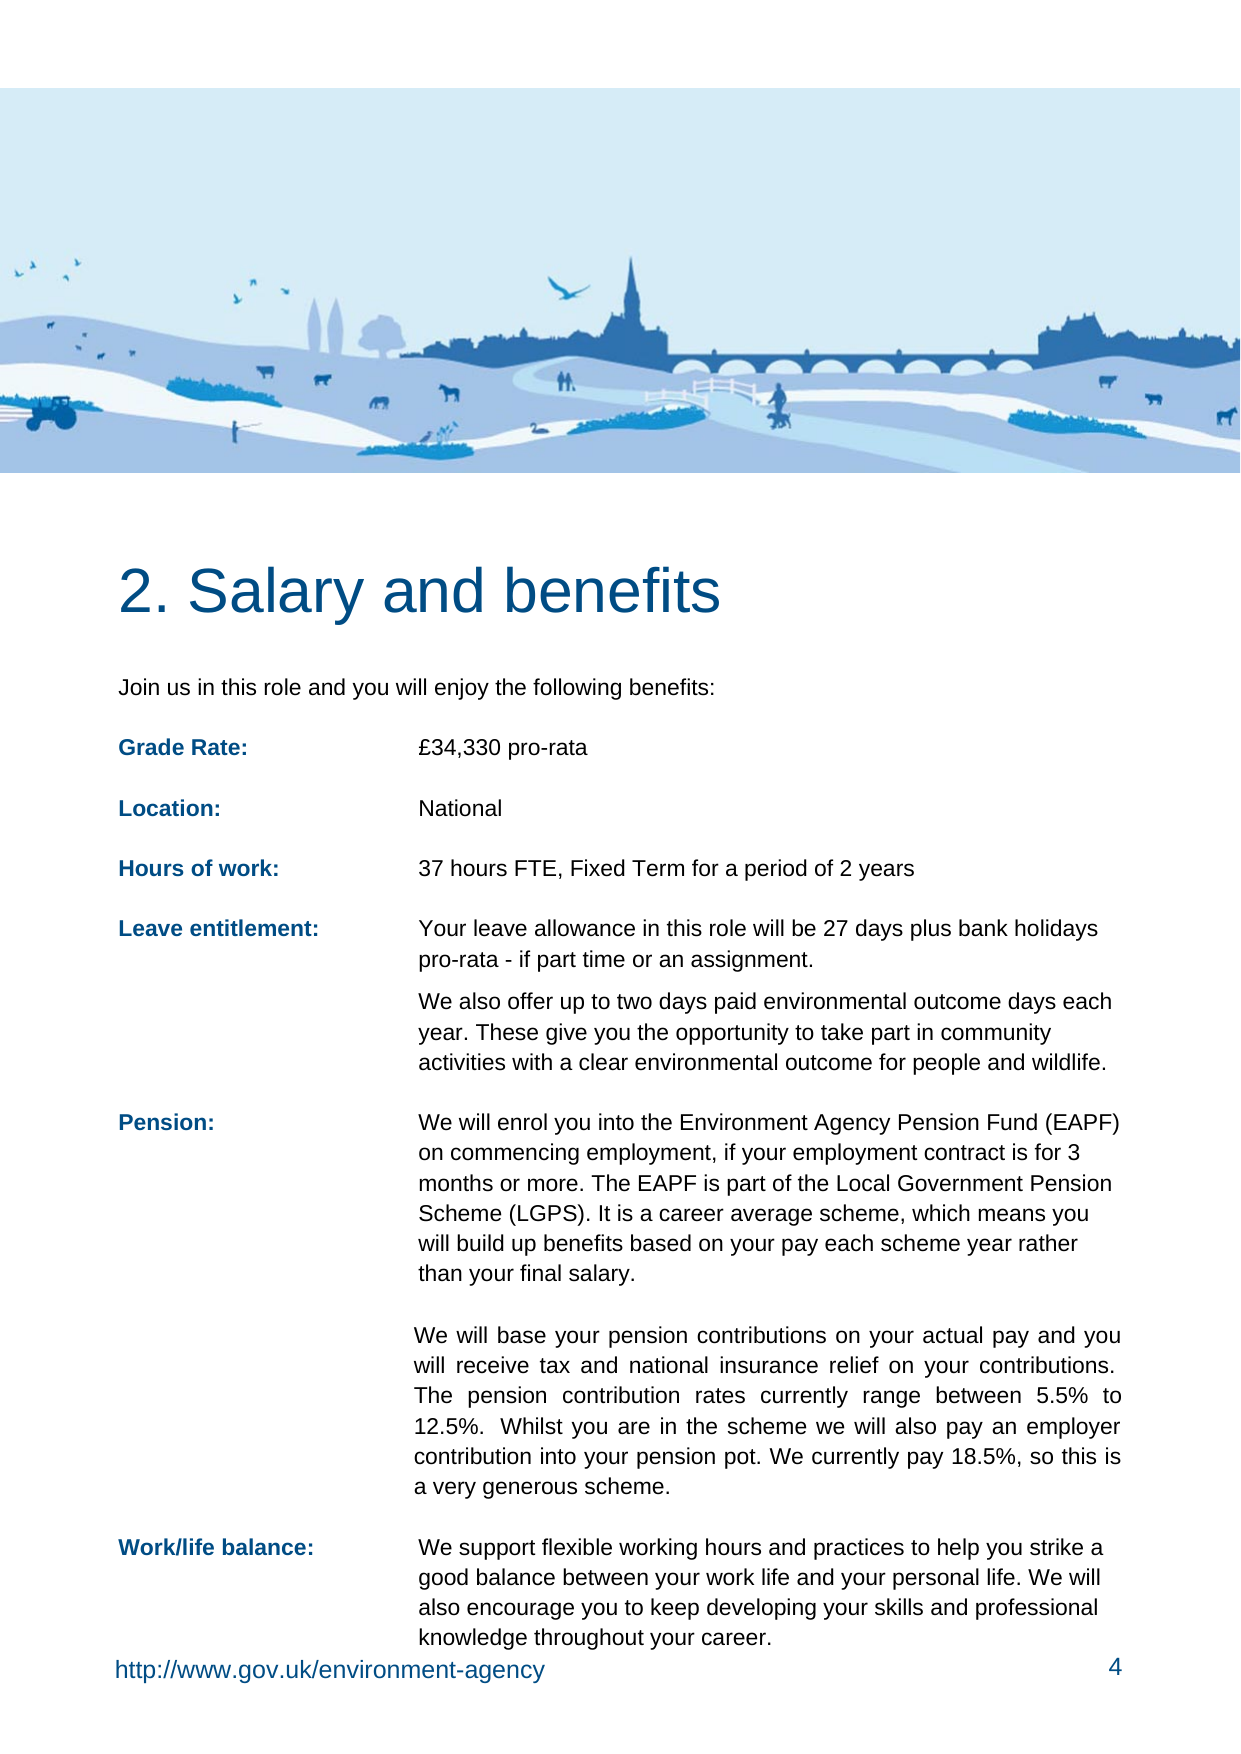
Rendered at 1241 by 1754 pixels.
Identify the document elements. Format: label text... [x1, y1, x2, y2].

text Pension: We will enrol you into the Environment Agency Pension Fund (EAPF) on commencing employment, if your employment contract is for 3 months or more. The EAPF is part of the Local Government Pension Scheme (LGPS). It is a career average scheme, which means you will build up benefits based on your pay each scheme year rather than your final salary. [118, 1109, 1122, 1288]
text Leave entitlement: Your leave allowance in this role will be 27 days plus bank holidays pro-rata - if part time or an assignment. [118, 915, 1122, 972]
text We also offer up to two days paid environmental outcome days each year. These give you the opportunity to take part in community activities with a clear environmental outcome for people and wildlife. [418, 988, 1122, 1075]
text Hours of work: 37 hours FTE, Fixed Term for a period of 2 years [118, 855, 1122, 881]
text Location: National [118, 794, 1122, 821]
text We will base your pension contributions on your actual pay and you will receive tax and national insurance relief on your contributions. The pension contribution rates currently range between 5.5% to 12.5%. Whilst you are in the scheme we will also pay an employer contribution into your pension pot. We currently pay 18.5%, so this is a very generous scheme. [413, 1322, 1122, 1499]
picture [0, 88, 1241, 473]
text 2. Salary and benefits [118, 553, 1122, 625]
text Work/life balance: We support flexible working hours and practices to help you strike a good balance between your work life and your personal life. We will also encourage you to keep developing your skills and professional knowledge throughout your career. [118, 1533, 1122, 1651]
text Join us in this role and you will enjoy the following benefits: [118, 674, 1122, 700]
text Grade Rate: £34,330 pro-rata [118, 734, 1122, 760]
